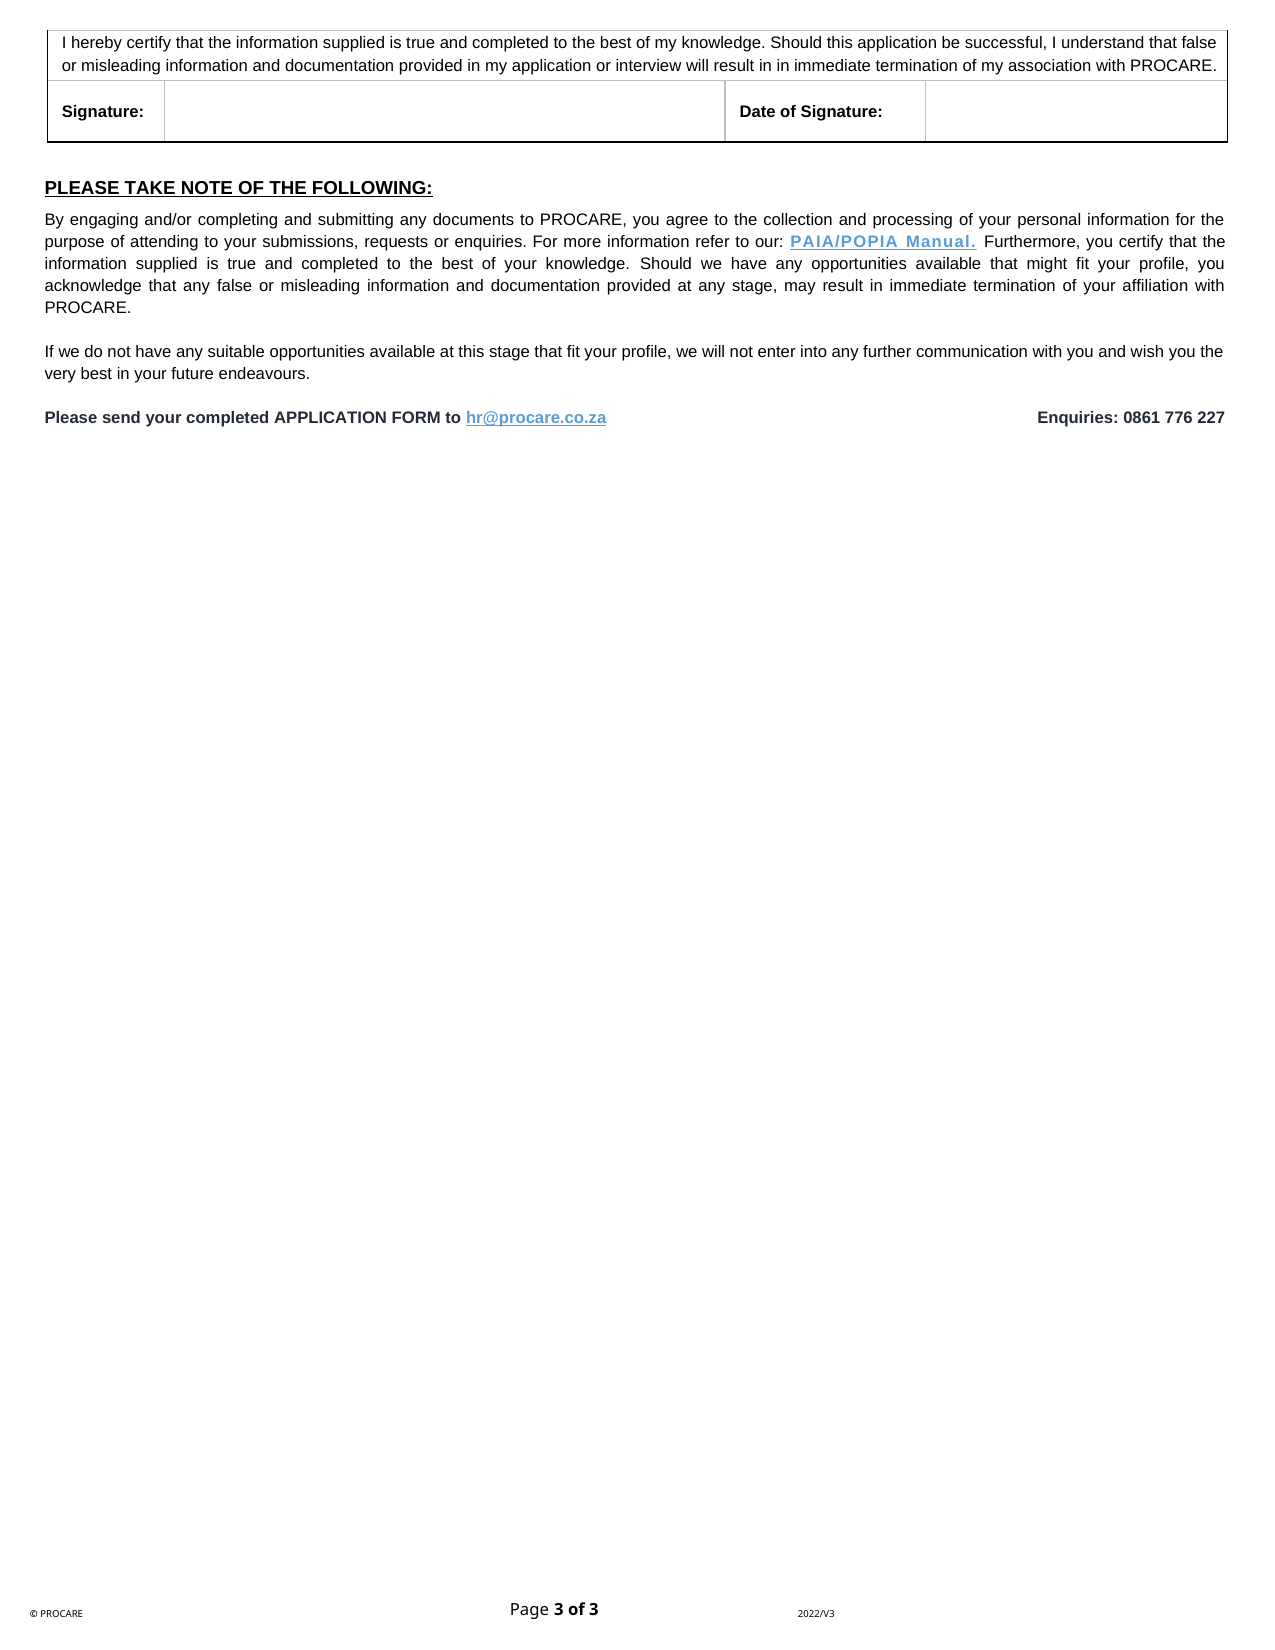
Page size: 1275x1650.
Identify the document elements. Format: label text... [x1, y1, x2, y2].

table_cell Signature: [48, 81, 164, 141]
text If we do not have any suitable opportunities available at this stage that fit your profile, we will not enter into any further communication with you and wish you the very best in your future endeavours. [44, 342, 1226, 383]
table_cell [165, 81, 724, 141]
text By engaging and/or completing and submitting any documents to PROCARE, you agree to the collection and processing of your personal information for the purpose of attending to your submissions, requests or enquiries. For more information refer to our: PAIA/POPIA Manual. Furthermore, you certify that the information supplied is true and completed to the best of your knowledge. Should we have any opportunities available that might fit your profile, you acknowledge that any false or misleading information and documentation provided at any stage, may result in immediate termination of your affiliation with PROCARE. [44, 210, 1226, 317]
text PLEASE TAKE NOTE OF THE FOLLOWING: [44, 177, 1226, 199]
table_cell Date of Signature: [726, 81, 925, 141]
table_cell I hereby certify that the information supplied is true and completed to the best of my knowledge. Should this application be successful, I understand that false or misleading information and documentation provided in my application or interview will result in in immediate termination of my association with PROCARE. [48, 31, 1227, 80]
table_cell [926, 81, 1227, 141]
text Please send your completed APPLICATION FORM to hr@procare.co.za Enquiries: 0861 776 227 [44, 408, 1226, 427]
